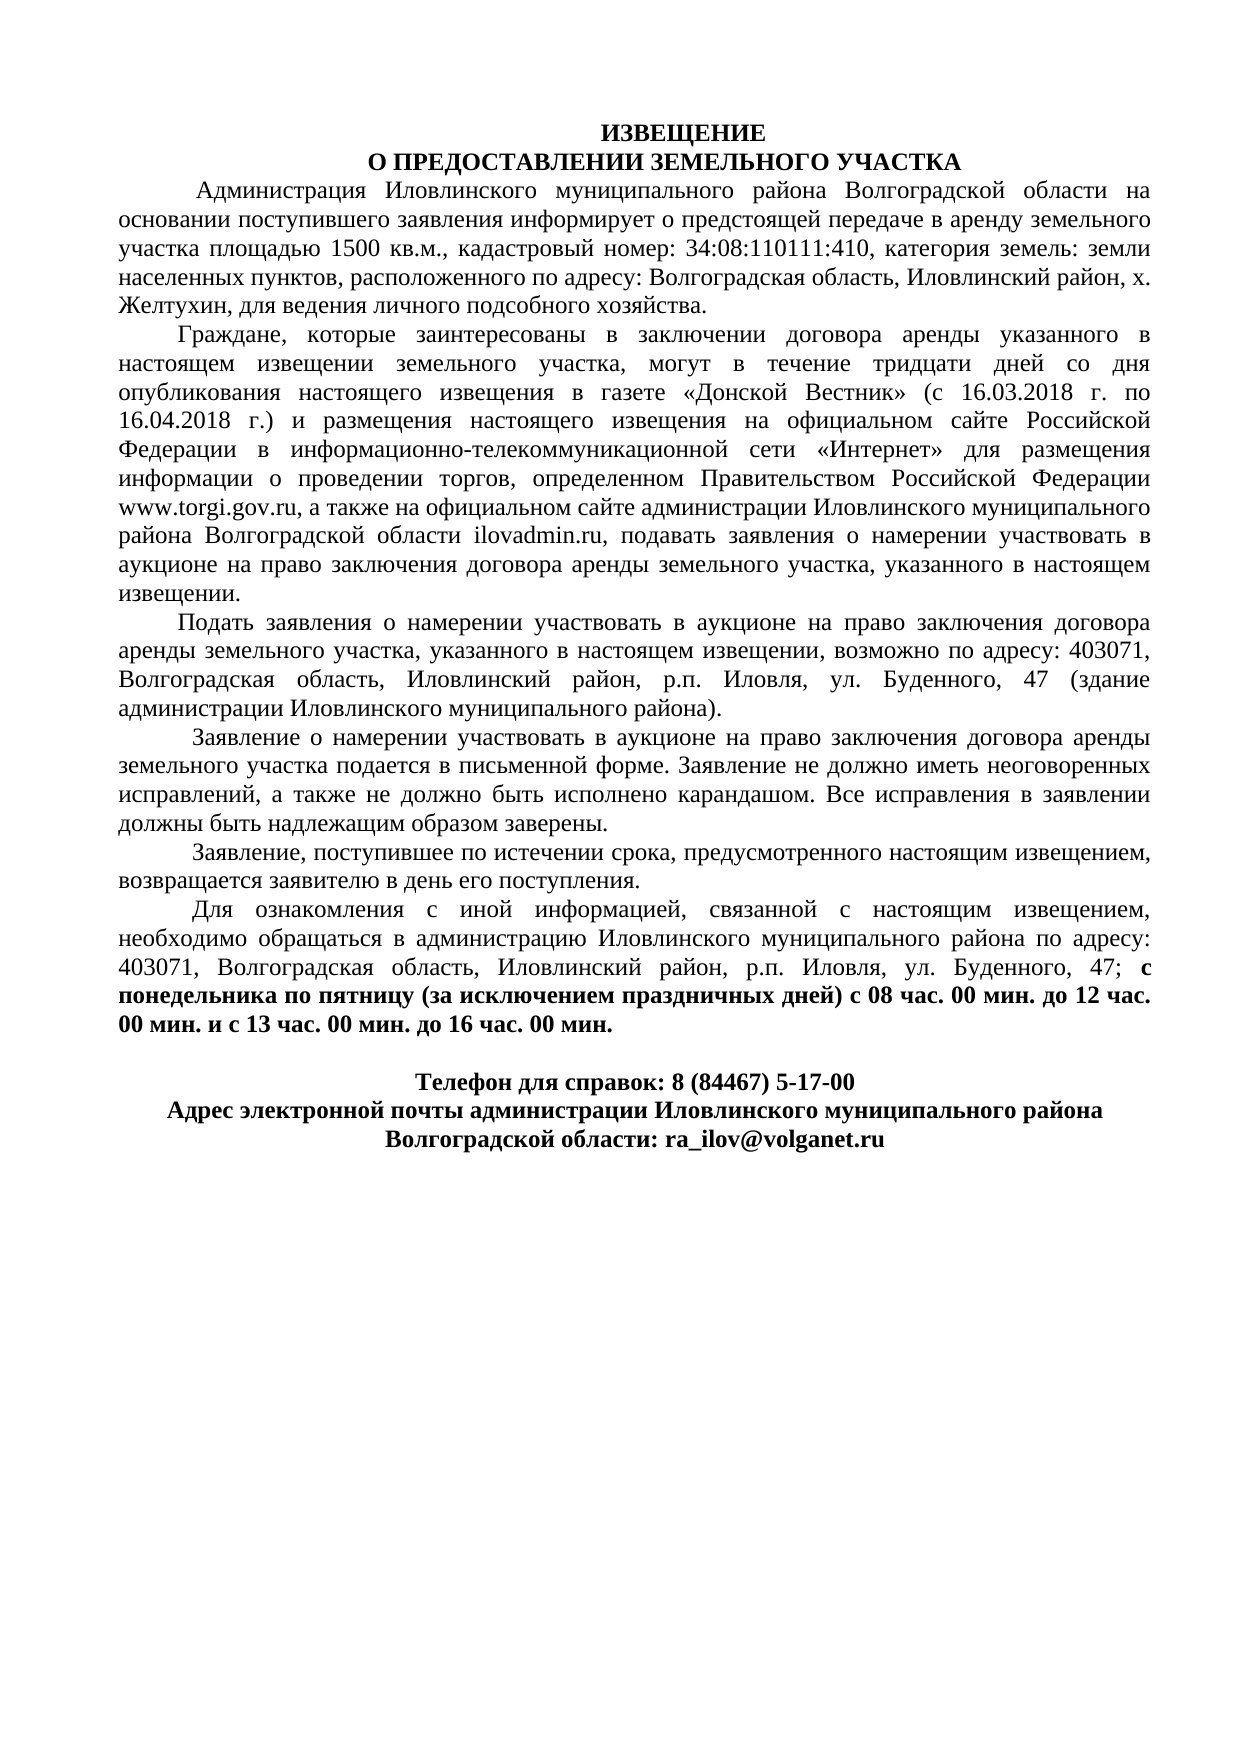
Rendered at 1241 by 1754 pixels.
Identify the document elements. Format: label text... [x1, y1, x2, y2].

text Администрация Иловлинского муниципального района Волгоградской области на основании поступившего заявления информирует о предстоящей передаче в аренду земельного участка площадью 1500 кв.м., кадастровый номер: 34:08:110111:410, категория земель: земли населенных пунктов, расположенного по адресу: Волгоградская область, Иловлинский район, х. Желтухин, для ведения личного подсобного хозяйства. [118, 176, 1152, 319]
text Адрес электронной почты администрации Иловлинского муниципального района Волгоградской области: ra_ilov@volganet.ru [118, 1096, 1152, 1153]
text Телефон для справок: 8 (84467) 5-17-00 [118, 1067, 1152, 1096]
text Заявление о намерении участвовать в аукционе на право заключения договора аренды земельного участка подается в письменной форме. Заявление не должно иметь неоговоренных исправлений, а также не должно быть исполнено карандашом. Все исправления в заявлении должны быть надлежащим образом заверены. [118, 722, 1152, 837]
text Заявление, поступившее по истечении срока, предусмотренного настоящим извещением, возвращается заявителю в день его поступления. [118, 837, 1152, 894]
text ИЗВЕЩЕНИЕ О ПРЕДОСТАВЛЕНИИ ЗЕМЕЛЬНОГО УЧАСТКА [177, 118, 1152, 176]
text Граждане, которые заинтересованы в заключении договора аренды указанного в настоящем извещении земельного участка, могут в течение тридцати дней со дня опубликования настоящего извещения в газете «Донской Вестник» (с 16.03.2018 г. по 16.04.2018 г.) и размещения настоящего извещения на официальном сайте Российской Федерации в информационно-телекоммуникационной сети «Интернет» для размещения информации о проведении торгов, определенном Правительством Российской Федерации www.torgi.gov.ru, а также на официальном сайте администрации Иловлинского муниципального района Волгоградской области ilovadmin.ru, подавать заявления о намерении участвовать в аукционе на право заключения договора аренды земельного участка, указанного в настоящем извещении. [118, 319, 1152, 607]
text Подать заявления о намерении участвовать в аукционе на право заключения договора аренды земельного участка, указанного в настоящем извещении, возможно по адресу: 403071, Волгоградская область, Иловлинский район, р.п. Иловля, ул. Буденного, 47 (здание администрации Иловлинского муниципального района). [118, 607, 1152, 722]
text Для ознакомления с иной информацией, связанной с настоящим извещением, необходимо обращаться в администрацию Иловлинского муниципального района по адресу: 403071, Волгоградская область, Иловлинский район, р.п. Иловля, ул. Буденного, 47; с понедельника по пятницу (за исключением праздничных дней) с 08 час. 00 мин. до 12 час. 00 мин. и с 13 час. 00 мин. до 16 час. 00 мин. [118, 894, 1152, 1038]
